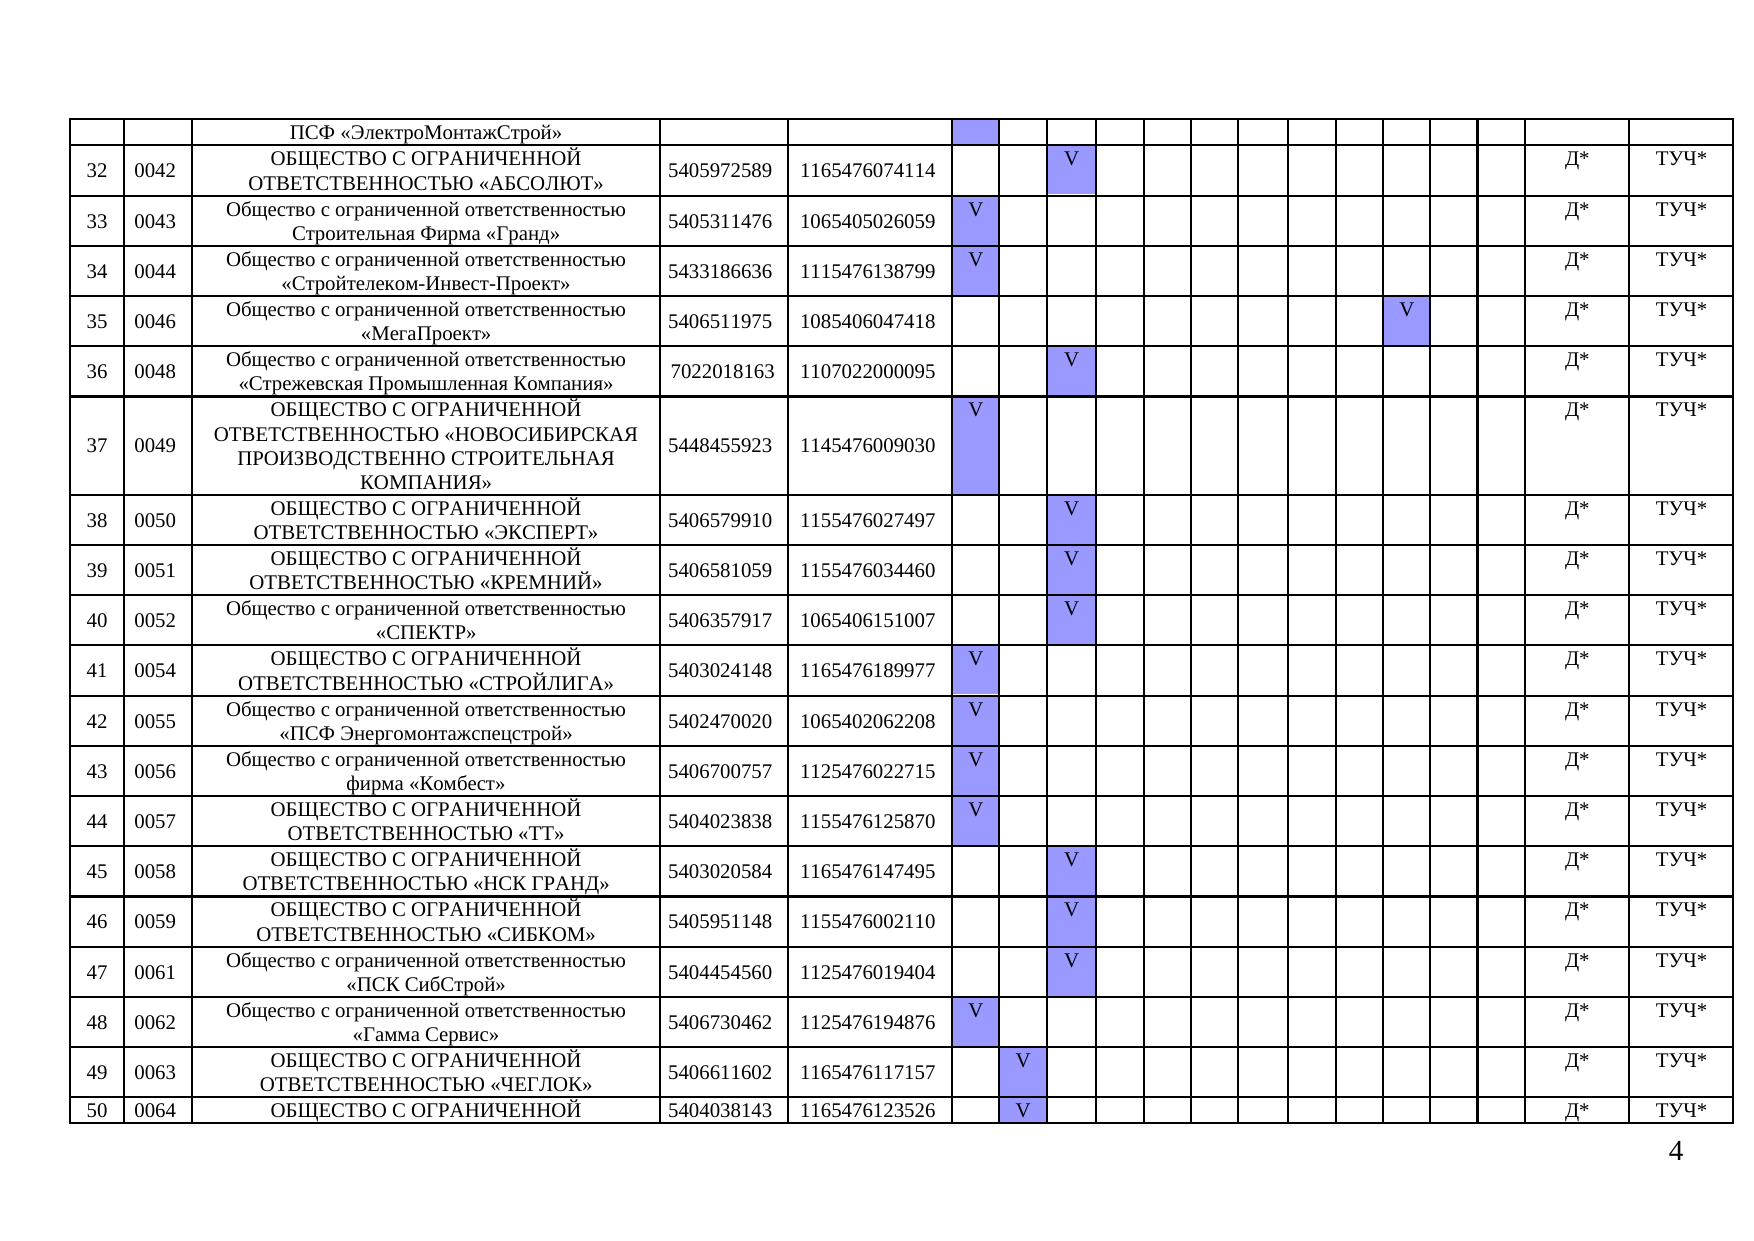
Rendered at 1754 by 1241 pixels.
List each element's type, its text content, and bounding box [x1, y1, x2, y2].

table_cell Д* [1526, 747, 1628, 795]
table_cell 0041 [125, 120, 191, 144]
table_cell [1239, 1098, 1287, 1122]
table_cell [1431, 546, 1476, 594]
table_cell ОБЩЕСТВО С ОГРАНИЧЕННОЙ ОТВЕТСТВЕННОСТЬЮ «НОВОСИБИРСКАЯ ПРОИЗВОДСТВЕННО СТРОИТЕЛЬНАЯ КОМПАНИЯ» [193, 398, 659, 494]
table_cell [1289, 998, 1335, 1046]
table_cell [1431, 146, 1476, 194]
table_cell [1239, 347, 1287, 395]
table_cell [1145, 247, 1190, 295]
table_cell [1384, 146, 1429, 194]
table_cell [1145, 398, 1190, 494]
table_cell [1048, 297, 1095, 345]
table_cell [1479, 797, 1524, 845]
table_cell [1239, 297, 1287, 345]
table_cell [1239, 197, 1287, 245]
table_cell 31 [71, 120, 123, 144]
table_cell 5406357917 [661, 596, 787, 644]
table_cell [1337, 998, 1382, 1046]
table_cell Д* [1526, 146, 1628, 194]
table_cell 1165476147495 [789, 847, 951, 895]
table_cell 50 [71, 1098, 123, 1122]
table_cell 1115476138799 [789, 247, 951, 295]
table_cell [1289, 596, 1335, 644]
table_cell [953, 297, 998, 345]
table_cell 5433186636 [661, 247, 787, 295]
table_cell V [953, 197, 998, 245]
table_cell [1384, 847, 1429, 895]
table_cell ТУЧ* [1630, 747, 1732, 795]
table_cell 1165476123526 [789, 1098, 951, 1122]
table_cell [1289, 1048, 1335, 1096]
table_cell [1145, 146, 1190, 194]
table_cell [1192, 146, 1237, 194]
table_cell ТУЧ* [1630, 496, 1732, 544]
table_cell [1048, 120, 1095, 144]
table_cell 5406730462 [661, 998, 787, 1046]
table_cell V [1048, 496, 1095, 544]
table_cell ТУЧ* [1630, 898, 1732, 946]
table_cell [1239, 596, 1287, 644]
table_cell [1289, 797, 1335, 845]
table_cell V [953, 747, 998, 795]
table_cell V [1048, 546, 1095, 594]
table_cell [1048, 197, 1095, 245]
table_cell [1337, 120, 1382, 144]
table_cell [1000, 646, 1046, 694]
table_cell ТУЧ* [1630, 146, 1732, 194]
table_cell [1289, 948, 1335, 996]
table_cell [1000, 546, 1046, 594]
table_cell [1337, 646, 1382, 694]
table_cell Д* [1526, 398, 1628, 494]
table_cell 37 [71, 398, 123, 494]
table_cell [1145, 998, 1190, 1046]
table_cell 41 [71, 646, 123, 694]
table_cell ТУЧ* [1630, 646, 1732, 694]
table_cell [1145, 847, 1190, 895]
table_cell Д* [1526, 197, 1628, 245]
table_cell Д* [1526, 646, 1628, 694]
table_cell [1097, 546, 1143, 594]
table_cell [1337, 247, 1382, 295]
table_cell ТУЧ* [1630, 297, 1732, 345]
table_cell [1431, 646, 1476, 694]
table_cell [1000, 797, 1046, 845]
table_cell [1048, 1048, 1095, 1096]
table_cell [1192, 1098, 1237, 1122]
table_cell [1431, 347, 1476, 395]
table_cell [1145, 297, 1190, 345]
table_cell ТУЧ* [1630, 998, 1732, 1046]
table_cell ОБЩЕСТВО С ОГРАНИЧЕННОЙ ОТВЕТСТВЕННОСТЬЮ «СИБКОМ» [193, 898, 659, 946]
table_cell [1384, 247, 1429, 295]
table_cell [1097, 697, 1143, 745]
table_cell [1000, 146, 1046, 194]
table_cell [1239, 747, 1287, 795]
table_cell V [1000, 1098, 1046, 1122]
table_cell [953, 898, 998, 946]
table_cell [1145, 496, 1190, 544]
table_cell [1289, 847, 1335, 895]
table_cell [1192, 398, 1237, 494]
table_cell ОБЩЕСТВО С ОГРАНИЧЕННОЙ ОТВЕТСТВЕННОСТЬЮ «НСК ГРАНД» [193, 847, 659, 895]
table_cell [1479, 398, 1524, 494]
table_cell [1097, 1048, 1143, 1096]
table_cell [1479, 546, 1524, 594]
table_cell [1337, 546, 1382, 594]
table_cell [1289, 898, 1335, 946]
table_cell [1145, 948, 1190, 996]
table_cell 5404023838 [661, 797, 787, 845]
table_cell ОБЩЕСТВО С ОГРАНИЧЕННОЙ ОТВЕТСТВЕННОСТЬЮ «АБСОЛЮТ» [193, 146, 659, 194]
table_cell [1048, 998, 1095, 1046]
table_cell [1384, 998, 1429, 1046]
table_cell [1239, 398, 1287, 494]
table_cell [1145, 596, 1190, 644]
table_cell 1085406047418 [789, 297, 951, 345]
table_cell 1125476019404 [789, 948, 951, 996]
table_cell [1337, 398, 1382, 494]
table_cell [1479, 948, 1524, 996]
table_cell V [953, 120, 998, 144]
table_cell [1192, 596, 1237, 644]
table_cell ТУЧ* [1630, 247, 1732, 295]
table_cell 45 [71, 847, 123, 895]
table_cell [1479, 998, 1524, 1046]
table_cell Общество с ограниченной ответственностью «СПЕКТР» [193, 596, 659, 644]
table_cell V [953, 247, 998, 295]
table_cell [1048, 747, 1095, 795]
table_cell 1107022000095 [789, 347, 951, 395]
table_cell 5448455923 [661, 398, 787, 494]
table_cell ОБЩЕСТВО С ОГРАНИЧЕННОЙ ОТВЕТСТВЕННОСТЬЮ «ЧЕГЛОК» [193, 1048, 659, 1096]
table_cell [1384, 347, 1429, 395]
table_cell Д* [1526, 1098, 1628, 1122]
table_cell [1192, 747, 1237, 795]
table_cell [1289, 646, 1335, 694]
table_cell [1337, 697, 1382, 745]
table_cell [1239, 697, 1287, 745]
table_cell [1239, 948, 1287, 996]
table_cell Д* [1526, 998, 1628, 1046]
table_cell [1000, 347, 1046, 395]
table_cell [1192, 347, 1237, 395]
table_cell ОБЩЕСТВО С ОГРАНИЧЕННОЙ ОТВЕТСТВЕННОСТЬЮ «КРЕМНИЙ» [193, 546, 659, 594]
table_cell ОБЩЕСТВО С ОГРАНИЧЕННОЙ ОТВЕТСТВЕННОСТЬЮ «ЭКСПЕРТ» [193, 496, 659, 544]
table_cell V [1000, 1048, 1046, 1096]
table_cell [953, 146, 998, 194]
table_cell [1048, 646, 1095, 694]
table_cell 0059 [125, 898, 191, 946]
table_cell 35 [71, 297, 123, 345]
table_cell 5433175070 [661, 120, 787, 144]
table_cell [1479, 120, 1524, 144]
table_cell Д* [1526, 596, 1628, 644]
table_cell ОБЩЕСТВО С ОГРАНИЧЕННОЙ ОТВЕТСТВЕННОСТЬЮ «СТРОЙЛИГА» [193, 646, 659, 694]
table_cell Д* [1526, 120, 1628, 144]
table_cell [1479, 1048, 1524, 1096]
table_cell Общество с ограниченной ответственностью «МегаПроект» [193, 297, 659, 345]
table_cell 0042 [125, 146, 191, 194]
table_cell [1192, 247, 1237, 295]
table_cell 0058 [125, 847, 191, 895]
table_cell [1097, 398, 1143, 494]
table_cell 0063 [125, 1048, 191, 1096]
table_cell 39 [71, 546, 123, 594]
table_cell [1479, 898, 1524, 946]
table_cell 1065402062208 [789, 697, 951, 745]
table_cell [1337, 496, 1382, 544]
table_cell [1192, 646, 1237, 694]
table_cell [1097, 747, 1143, 795]
table_cell [1384, 1048, 1429, 1096]
table_cell ТУЧ* [1630, 120, 1732, 144]
table_cell [1431, 596, 1476, 644]
table_cell [1289, 1098, 1335, 1122]
table_cell 0050 [125, 496, 191, 544]
table_cell 0049 [125, 398, 191, 494]
table_cell [1289, 546, 1335, 594]
table_cell [1289, 697, 1335, 745]
table_cell [1097, 496, 1143, 544]
table_cell 0062 [125, 998, 191, 1046]
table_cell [193, 120, 659, 144]
table_cell 7022018163 [661, 347, 787, 395]
table_cell ТУЧ* [1630, 347, 1732, 395]
table_cell [953, 1048, 998, 1096]
table_cell [953, 496, 998, 544]
table_cell V [1048, 596, 1095, 644]
table_cell [1479, 496, 1524, 544]
table_cell [1431, 797, 1476, 845]
table_cell [1289, 347, 1335, 395]
table_cell [1097, 898, 1143, 946]
table_cell Д* [1526, 948, 1628, 996]
table_cell [1337, 1098, 1382, 1122]
table_cell Общество с ограниченной ответственностью фирма «Комбест» [193, 747, 659, 795]
table_cell [1000, 847, 1046, 895]
table_cell [1145, 1098, 1190, 1122]
table_cell [1289, 146, 1335, 194]
table_cell 46 [71, 898, 123, 946]
table_cell [1145, 120, 1190, 144]
table_cell 40 [71, 596, 123, 644]
table_cell Д* [1526, 496, 1628, 544]
table_cell [1000, 948, 1046, 996]
table_cell ТУЧ* [1630, 197, 1732, 245]
table_cell [1192, 697, 1237, 745]
table_cell 5406581059 [661, 546, 787, 594]
table_cell 0048 [125, 347, 191, 395]
table_cell [1289, 747, 1335, 795]
table_cell 32 [71, 146, 123, 194]
table_cell [1048, 398, 1095, 494]
table_cell [1384, 797, 1429, 845]
table_cell 1165476117157 [789, 1048, 951, 1096]
table_cell 5406511975 [661, 297, 787, 345]
table_cell 0064 [125, 1098, 191, 1122]
table_cell ТУЧ* [1630, 1048, 1732, 1096]
table_cell 1155476027497 [789, 496, 951, 544]
table_cell 5404038143 [661, 1098, 787, 1122]
table_cell [1479, 197, 1524, 245]
table_cell 1165476189977 [789, 646, 951, 694]
table_cell 38 [71, 496, 123, 544]
table_cell Д* [1526, 898, 1628, 946]
table_cell V [1048, 847, 1095, 895]
table_cell 1065406151007 [789, 596, 951, 644]
table_cell [1097, 146, 1143, 194]
table_cell 5406700757 [661, 747, 787, 795]
table_cell [1000, 998, 1046, 1046]
table_cell [1097, 596, 1143, 644]
table_cell 5404454560 [661, 948, 787, 996]
table_cell Общество с ограниченной ответственностью «ПСФ Энергомонтажспецстрой» [193, 697, 659, 745]
table_cell [1192, 1048, 1237, 1096]
table_cell [1337, 297, 1382, 345]
table_cell ОБЩЕСТВО С ОГРАНИЧЕННОЙ ОТВЕТСТВЕННОСТЬЮ «ТТ» [193, 797, 659, 845]
table_cell [1097, 998, 1143, 1046]
table_cell [1145, 898, 1190, 946]
table_cell [953, 847, 998, 895]
table_cell V [1048, 898, 1095, 946]
table_cell [1431, 847, 1476, 895]
table_cell 36 [71, 347, 123, 395]
table_cell [1337, 146, 1382, 194]
table_cell 0052 [125, 596, 191, 644]
table_cell ТУЧ* [1630, 1098, 1732, 1122]
table_cell 0061 [125, 948, 191, 996]
table_cell Общество с ограниченной ответственностью «ПСК СибСтрой» [193, 948, 659, 996]
table_cell [1431, 948, 1476, 996]
table_cell Д* [1526, 1048, 1628, 1096]
table_cell [1192, 948, 1237, 996]
table_cell [953, 948, 998, 996]
table_cell 5406579910 [661, 496, 787, 544]
table_cell [1192, 120, 1237, 144]
table_cell [1048, 247, 1095, 295]
table_cell [1384, 398, 1429, 494]
table_cell [1479, 347, 1524, 395]
table_cell Д* [1526, 847, 1628, 895]
table_cell [1337, 797, 1382, 845]
table_cell [1289, 247, 1335, 295]
table_cell 0051 [125, 546, 191, 594]
table_cell [1145, 347, 1190, 395]
table_cell [1384, 697, 1429, 745]
table_cell Общество с ограниченной ответственностью «Гамма Сервис» [193, 998, 659, 1046]
table_cell V [1048, 948, 1095, 996]
table_cell [1479, 596, 1524, 644]
table_cell [953, 546, 998, 594]
table_cell [1097, 347, 1143, 395]
table_cell 1145476009030 [789, 398, 951, 494]
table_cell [193, 1098, 659, 1122]
table_cell [1097, 847, 1143, 895]
table_cell 5405311476 [661, 197, 787, 245]
table_cell 47 [71, 948, 123, 996]
table_cell [1000, 697, 1046, 745]
table_cell 0056 [125, 747, 191, 795]
table_cell [1431, 1048, 1476, 1096]
table_cell [1239, 146, 1287, 194]
table_cell V [1048, 146, 1095, 194]
table_cell 1125476194876 [789, 998, 951, 1046]
table_cell [1145, 546, 1190, 594]
table_cell [1384, 120, 1429, 144]
table_cell [1384, 1098, 1429, 1122]
table_cell [1384, 596, 1429, 644]
table_cell 0046 [125, 297, 191, 345]
table_cell ТУЧ* [1630, 697, 1732, 745]
table_cell [1000, 898, 1046, 946]
table_cell [1097, 120, 1143, 144]
table_cell [1337, 847, 1382, 895]
table_cell [1479, 747, 1524, 795]
table_cell V [1048, 347, 1095, 395]
table_cell [1431, 398, 1476, 494]
table_cell Д* [1526, 297, 1628, 345]
table_cell [1384, 898, 1429, 946]
table_cell [1000, 596, 1046, 644]
table_cell Д* [1526, 697, 1628, 745]
table_cell [1239, 797, 1287, 845]
table_cell [1289, 496, 1335, 544]
table_cell Д* [1526, 347, 1628, 395]
table_cell [1097, 646, 1143, 694]
table_cell [1192, 898, 1237, 946]
table_cell [1384, 197, 1429, 245]
table_cell 5406611602 [661, 1048, 787, 1096]
table_cell [1431, 697, 1476, 745]
table_cell 49 [71, 1048, 123, 1096]
table_cell [1479, 847, 1524, 895]
table_cell 0057 [125, 797, 191, 845]
table_cell Общество с ограниченной ответственностью Строительная Фирма «Гранд» [193, 197, 659, 245]
table_cell [1097, 197, 1143, 245]
table_cell [1192, 847, 1237, 895]
table_cell Д* [1526, 797, 1628, 845]
table_cell [1337, 596, 1382, 644]
table_cell ТУЧ* [1630, 398, 1732, 494]
table_cell [1337, 898, 1382, 946]
table_cell [1239, 546, 1287, 594]
table_cell [953, 1098, 998, 1122]
table_cell 5402470020 [661, 697, 787, 745]
table_cell 1155476125870 [789, 797, 951, 845]
table_cell [1431, 898, 1476, 946]
table_cell [1337, 347, 1382, 395]
table_cell [1337, 1048, 1382, 1096]
table_cell [1431, 747, 1476, 795]
table_cell [1000, 197, 1046, 245]
table_cell 0054 [125, 646, 191, 694]
table_cell [1479, 697, 1524, 745]
table_cell [1289, 120, 1335, 144]
table_cell V [953, 797, 998, 845]
table_cell 44 [71, 797, 123, 845]
table_cell 0043 [125, 197, 191, 245]
table_cell 1155476034460 [789, 546, 951, 594]
table_cell [1048, 697, 1095, 745]
table_cell [1145, 646, 1190, 694]
table_cell [1384, 546, 1429, 594]
table_cell [1431, 1098, 1476, 1122]
table_cell 48 [71, 998, 123, 1046]
table_cell ТУЧ* [1630, 546, 1732, 594]
table_cell [1000, 247, 1046, 295]
table_cell [1479, 146, 1524, 194]
table_cell [1239, 496, 1287, 544]
table_cell [1431, 247, 1476, 295]
table_cell [1145, 797, 1190, 845]
table_cell 5403020584 [661, 847, 787, 895]
table_cell [1384, 747, 1429, 795]
table_cell 5403024148 [661, 646, 787, 694]
table_cell [1000, 398, 1046, 494]
table_cell [1479, 646, 1524, 694]
table_cell [1431, 998, 1476, 1046]
table_cell [1145, 197, 1190, 245]
table_cell [1431, 297, 1476, 345]
table_cell [953, 347, 998, 395]
table_cell [1145, 697, 1190, 745]
table_cell 0044 [125, 247, 191, 295]
table_cell ТУЧ* [1630, 596, 1732, 644]
table_cell [1239, 1048, 1287, 1096]
table_cell [1239, 247, 1287, 295]
table_cell 1155476002110 [789, 898, 951, 946]
table_cell V [1384, 297, 1429, 345]
table_cell V [953, 697, 998, 745]
table_cell [1192, 297, 1237, 345]
table_cell [1384, 948, 1429, 996]
table_cell 34 [71, 247, 123, 295]
table_cell [1239, 998, 1287, 1046]
table_cell [1479, 1098, 1524, 1122]
table_cell [1097, 1098, 1143, 1122]
table_cell [1337, 197, 1382, 245]
table_cell [1145, 1048, 1190, 1096]
table_cell [1239, 646, 1287, 694]
table_cell V [953, 398, 998, 494]
table_cell [1192, 496, 1237, 544]
table_cell [1431, 197, 1476, 245]
table_cell [1000, 120, 1046, 144]
table_cell [1000, 496, 1046, 544]
table_cell [1097, 797, 1143, 845]
table_cell 5405972589 [661, 146, 787, 194]
table_cell [1192, 197, 1237, 245]
table_cell 43 [71, 747, 123, 795]
table_cell [1239, 898, 1287, 946]
table_cell [1337, 948, 1382, 996]
table_cell Общество с ограниченной ответственностью «Стрежевская Промышленная Компания» [193, 347, 659, 395]
table_cell [1000, 297, 1046, 345]
table_cell [1048, 797, 1095, 845]
table_cell [1192, 546, 1237, 594]
table_cell [1337, 747, 1382, 795]
table_cell Общество с ограниченной ответственностью «Стройтелеком-Инвест-Проект» [193, 247, 659, 295]
table_cell [1479, 247, 1524, 295]
table_cell [1097, 948, 1143, 996]
table_cell [1239, 120, 1287, 144]
table_cell [1289, 297, 1335, 345]
table_cell [1097, 247, 1143, 295]
table_cell [1145, 747, 1190, 795]
table_cell 42 [71, 697, 123, 745]
table_cell 1085475006143 [789, 120, 951, 144]
table_cell 33 [71, 197, 123, 245]
table_cell 5405951148 [661, 898, 787, 946]
table_cell [1479, 297, 1524, 345]
table_cell V [953, 998, 998, 1046]
table_cell [1192, 998, 1237, 1046]
table_cell [1431, 120, 1476, 144]
table_cell [1384, 646, 1429, 694]
table_cell [1097, 297, 1143, 345]
table_cell [1192, 797, 1237, 845]
table_cell [1289, 398, 1335, 494]
table_cell 1125476022715 [789, 747, 951, 795]
table_cell 1165476074114 [789, 146, 951, 194]
table_cell ТУЧ* [1630, 797, 1732, 845]
table_cell Д* [1526, 546, 1628, 594]
table_cell ТУЧ* [1630, 948, 1732, 996]
table_cell ТУЧ* [1630, 847, 1732, 895]
table_cell [1239, 847, 1287, 895]
table_cell [1384, 496, 1429, 544]
table_cell [1000, 747, 1046, 795]
table_cell Д* [1526, 247, 1628, 295]
table_cell 0055 [125, 697, 191, 745]
table_cell [1289, 197, 1335, 245]
table_cell [1048, 1098, 1095, 1122]
table_cell V [953, 646, 998, 694]
table_cell [953, 596, 998, 644]
table_cell 1065405026059 [789, 197, 951, 245]
table_cell [1431, 496, 1476, 544]
